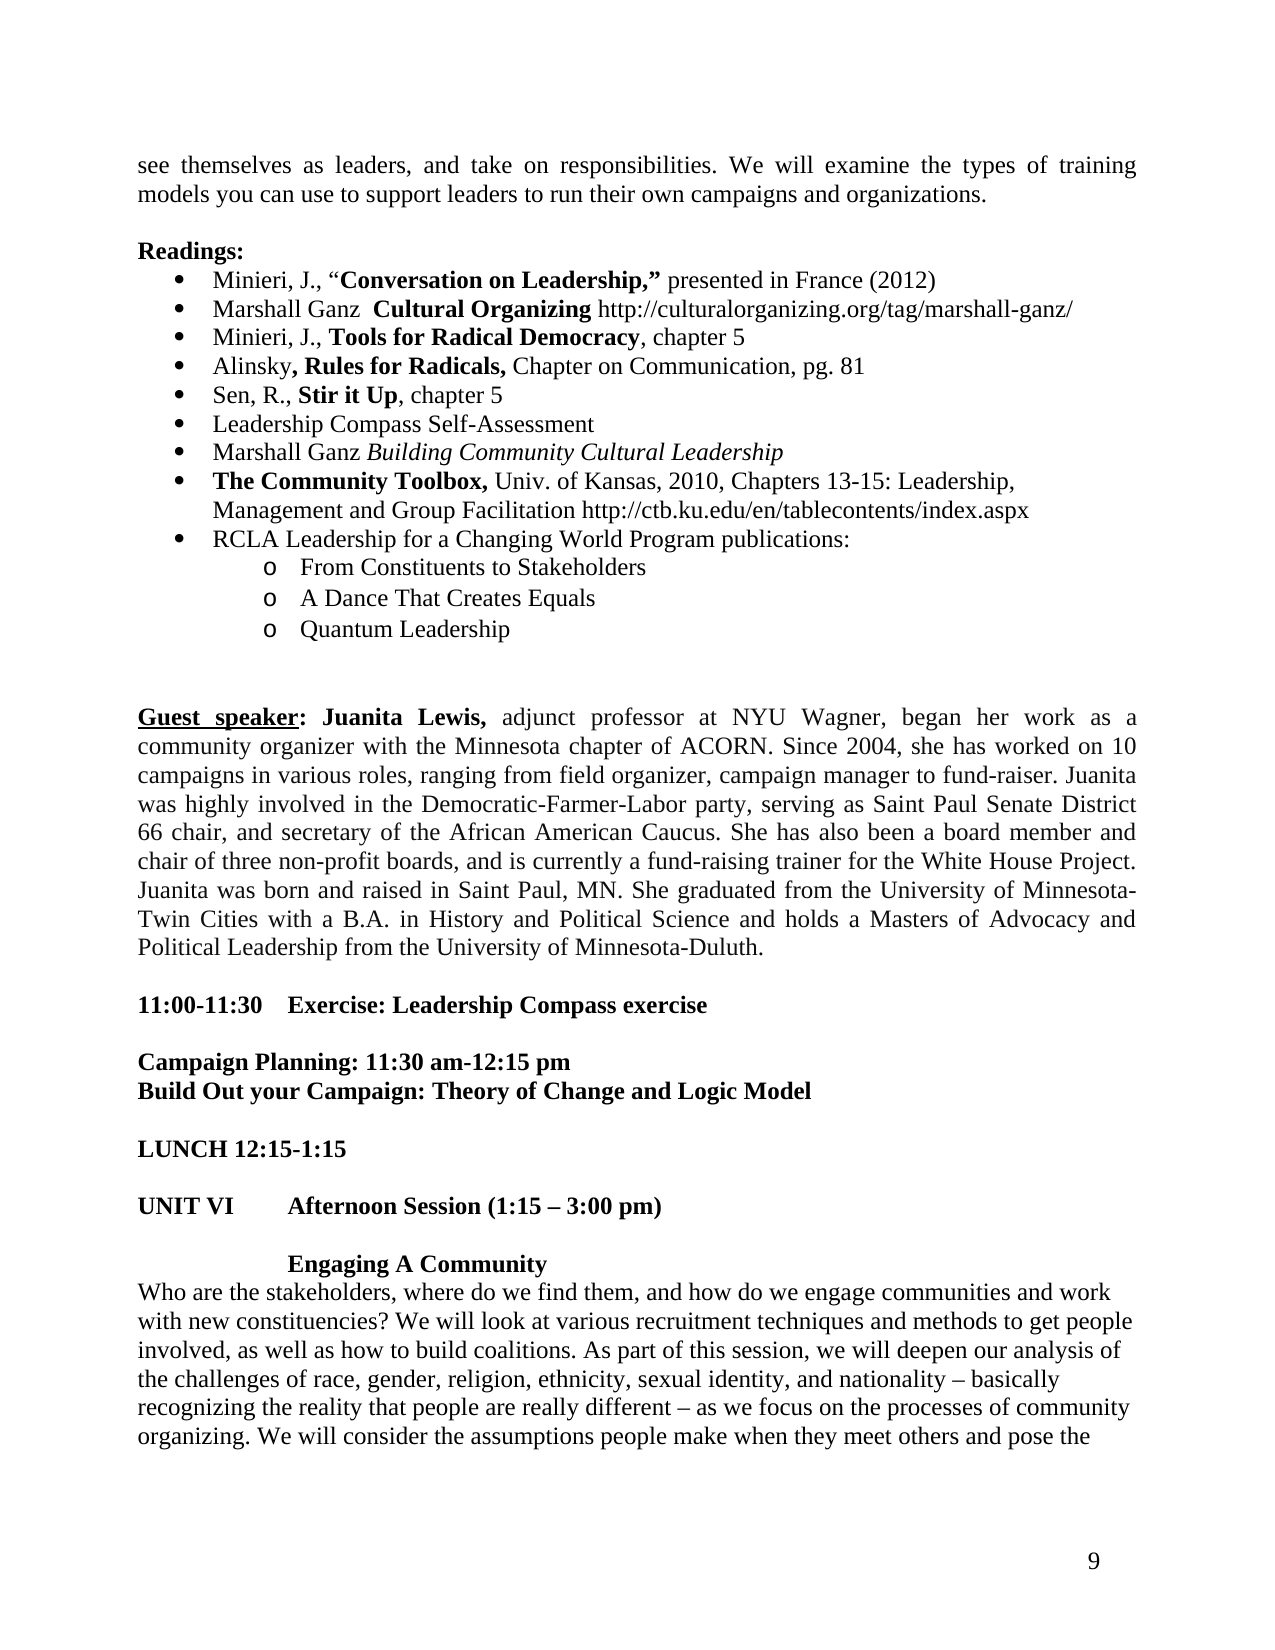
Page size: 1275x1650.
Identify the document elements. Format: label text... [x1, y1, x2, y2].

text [137, 1277, 1138, 1450]
text UNIT VI Afternoon Session (1:15 – 3:00 pm) [137, 1191, 1138, 1220]
list A Dance That Creates Equals [262, 583, 1138, 614]
list The Community Toolbox, Univ. of Kansas, 2010, Chapters 13-15: Leadership, Management and Group Facilitation http://ctb.ku.edu/en/tablecontents/index.aspx [175, 466, 1138, 524]
list Marshall Ganz Cultural Organizing http://culturalorganizing.org/tag/marshall-ganz/ [175, 294, 1138, 322]
list Quantum Leadership [262, 614, 1138, 645]
text LUNCH 12:15-1:15 [137, 1134, 1138, 1162]
list RCLA Leadership for a Changing World Program publications: [175, 524, 1138, 552]
text Engaging A Community [212, 1249, 1138, 1277]
list Marshall Ganz Building Community Cultural Leadership [175, 437, 1138, 466]
list Sen, R., Stir it Up, chapter 5 [175, 380, 1138, 409]
text Readings: [137, 236, 1138, 265]
list Alinsky, Rules for Radicals, Chapter on Communication, pg. 81 [175, 351, 1138, 380]
text Build Out your Campaign: Theory of Change and Logic Model [137, 1076, 1138, 1105]
list From Constituents to Stakeholders [262, 552, 1138, 583]
list Leadership Compass Self-Assessment [175, 409, 1138, 437]
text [137, 150, 1138, 207]
text 11:00-11:30 Exercise: Leadership Compass exercise [137, 990, 1138, 1019]
list Minieri, J., “Conversation on Leadership,” presented in France (2012) [175, 265, 1138, 294]
text Campaign Planning: 11:30 am-12:15 pm [137, 1047, 1138, 1076]
list Minieri, J., Tools for Radical Democracy, chapter 5 [175, 322, 1138, 351]
text Guest speaker: Juanita Lewis, adjunct professor at NYU Wagner, began her work as a community organizer with the Minnesota chapter of ACORN. Since 2004, she has worked on 10 campaigns in various roles, ranging from field organizer, campaign manager to fund-raiser. Juanita was highly involved in the Democratic-Farmer-Labor party, serving as Saint Paul Senate District 66 chair, and secretary of the African American Caucus. She has also been a board member and chair of three non-profit boards, and is currently a fund-raising trainer for the White House Project. Juanita was born and raised in Saint Paul, MN. She graduated from the University of Minnesota-Twin Cities with a B.A. in History and Political Science and holds a Masters of Advocacy and Political Leadership from the University of Minnesota-Duluth. [137, 702, 1138, 961]
